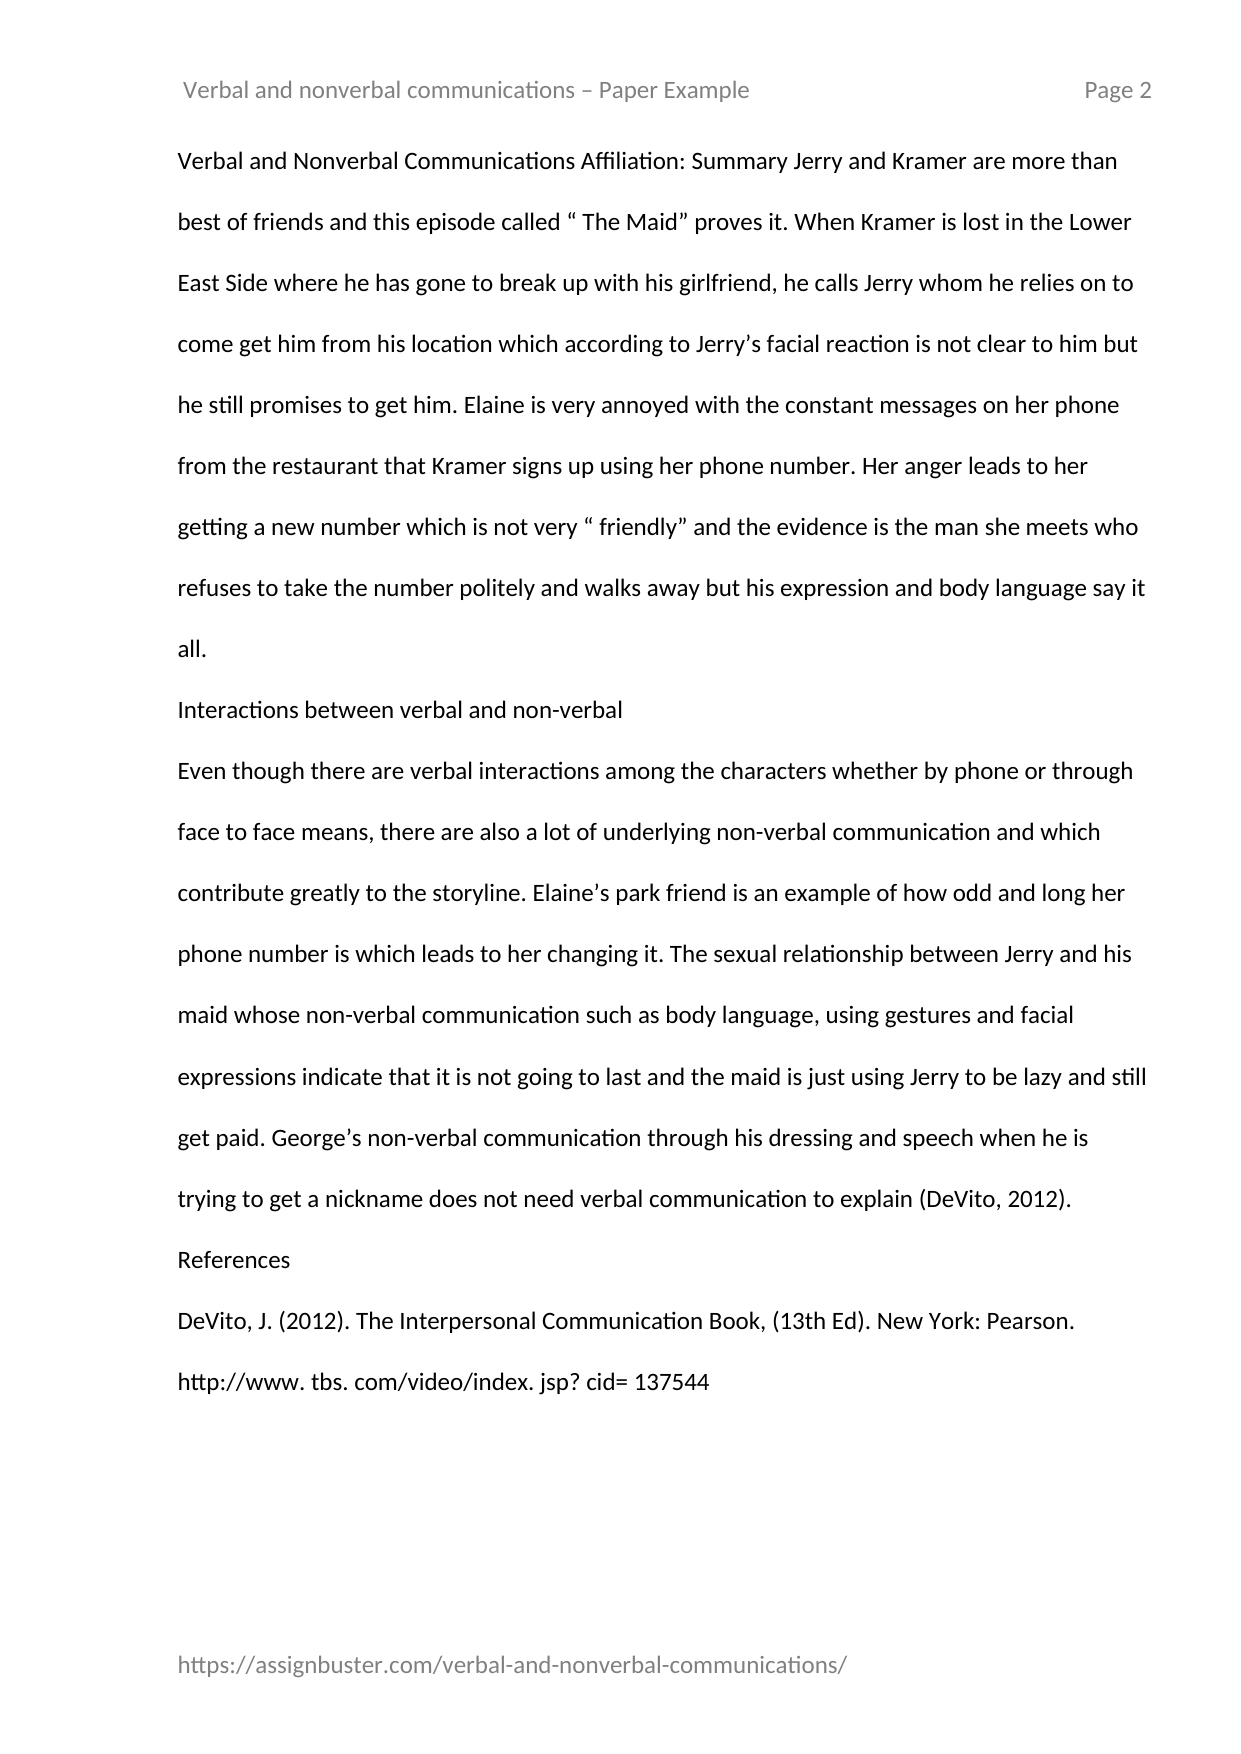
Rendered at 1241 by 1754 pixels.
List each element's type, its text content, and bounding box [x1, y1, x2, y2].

text Verbal and Nonverbal Communications Affiliation: Summary Jerry and Kramer are more than best of friends and this episode called “ The Maid” proves it. When Kramer is lost in the Lower East Side where he has gone to break up with his girlfriend, he calls Jerry whom he relies on to come get him from his location which according to Jerry’s facial reaction is not clear to him but he still promises to get him. Elaine is very annoyed with the constant messages on her phone from the restaurant that Kramer signs up using her phone number. Her anger leads to her getting a new number which is not very “ friendly” and the evidence is the man she meets who refuses to take the number politely and walks away but his expression and body language say it all. Interactions between verbal and non-verbal Even though there are verbal interactions among the characters whether by phone or through face to face means, there are also a lot of underlying non-verbal communication and which contribute greatly to the storyline. Elaine’s park friend is an example of how odd and long her phone number is which leads to her changing it. The sexual relationship between Jerry and his maid whose non-verbal communication such as body language, using gestures and facial expressions indicate that it is not going to last and the maid is just using Jerry to be lazy and still get paid. George’s non-verbal communication through his dressing and speech when he is trying to get a nickname does not need verbal communication to explain (DeVito, 2012). References DeVito, J. (2012). The Interpersonal Communication Book, (13th Ed). New York: Pearson. http://www. tbs. com/video/index. jsp? cid= 137544 [177, 145, 1152, 1396]
